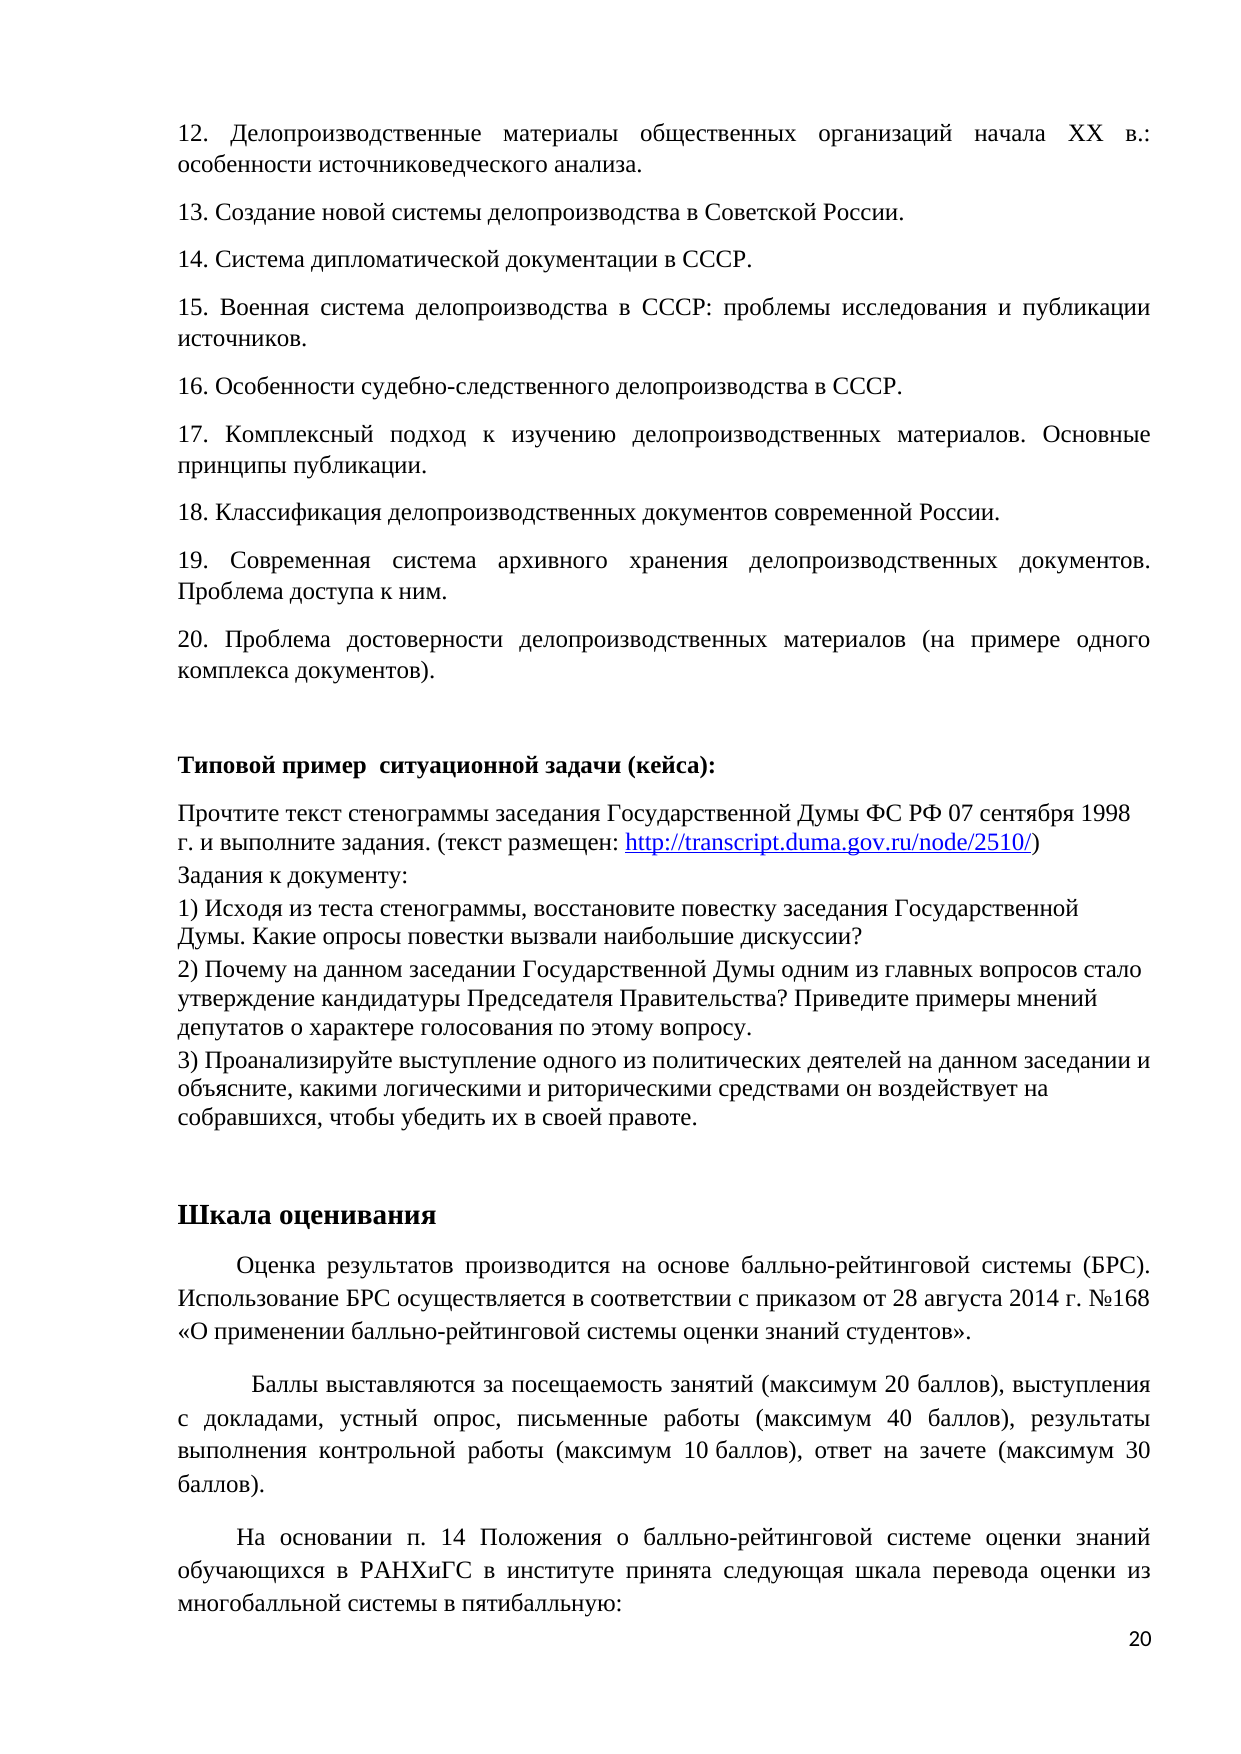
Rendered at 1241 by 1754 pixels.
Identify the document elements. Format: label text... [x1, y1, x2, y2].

text 15. Военная система делопроизводства в СССР: проблемы исследования и публикации источников. [177, 292, 1152, 352]
text 16. Особенности судебно-следственного делопроизводства в СССР. [177, 371, 1152, 400]
text Типовой пример ситуационной задачи (кейса): [177, 750, 1152, 779]
text 20. Проблема достоверности делопроизводственных материалов (на примере одного комплекса документов). [177, 624, 1152, 684]
text Шкала оценивания [177, 1197, 1152, 1230]
text 18. Классификация делопроизводственных документов современной России. [177, 497, 1152, 526]
text 1) Исходя из теста стенограммы, восстановите повестку заседания Государственной Думы. Какие опросы повестки вызвали наибольшие дискуссии? [177, 893, 1152, 950]
text Оценка результатов производится на основе балльно-рейтинговой системы (БРС). Использование БРС осуществляется в соответствии с приказом от 28 августа 2014 г. №168 «О применении балльно-рейтинговой системы оценки знаний студентов». [177, 1250, 1152, 1344]
text 17. Комплексный подход к изучению делопроизводственных материалов. Основные принципы публикации. [177, 419, 1152, 478]
text 12. Делопроизводственные материалы общественных организаций начала ХХ в.: особенности источниковедческого анализа. [177, 118, 1152, 178]
text 3) Проанализируйте выступление одного из политических деятелей на данном заседании и объясните, какими логическими и риторическими средствами он воздействует на собравшихся, чтобы убедить их в своей правоте. [177, 1045, 1152, 1131]
text Баллы выставляются за посещаемость занятий (максимум 20 баллов), выступления с докладами, устный опрос, письменные работы (максимум 40 баллов), результаты выполнения контрольной работы (максимум 10 баллов), ответ на зачете (максимум 30 баллов). [177, 1369, 1152, 1497]
text 14. Система дипломатической документации в СССР. [177, 244, 1152, 273]
text Задания к документу: [177, 860, 1152, 888]
text Прочтите текст стенограммы заседания Государственной Думы ФС РФ 07 сентября 1998 г. и выполните задания. (текст размещен: http://transcript.duma.gov.ru/node/2510/) [177, 798, 1152, 856]
text На основании п. 14 Положения о балльно-рейтинговой системе оценки знаний обучающихся в РАНХиГС в институте принята следующая шкала перевода оценки из многобалльной системы в пятибалльную: [177, 1522, 1152, 1617]
text 19. Современная система архивного хранения делопроизводственных документов. Проблема доступа к ним. [177, 545, 1152, 605]
text 2) Почему на данном заседании Государственной Думы одним из главных вопросов стало утверждение кандидатуры Председателя Правительства? Приведите примеры мнений депутатов о характере голосования по этому вопросу. [177, 954, 1152, 1041]
text 13. Создание новой системы делопроизводства в Советской России. [177, 197, 1152, 226]
